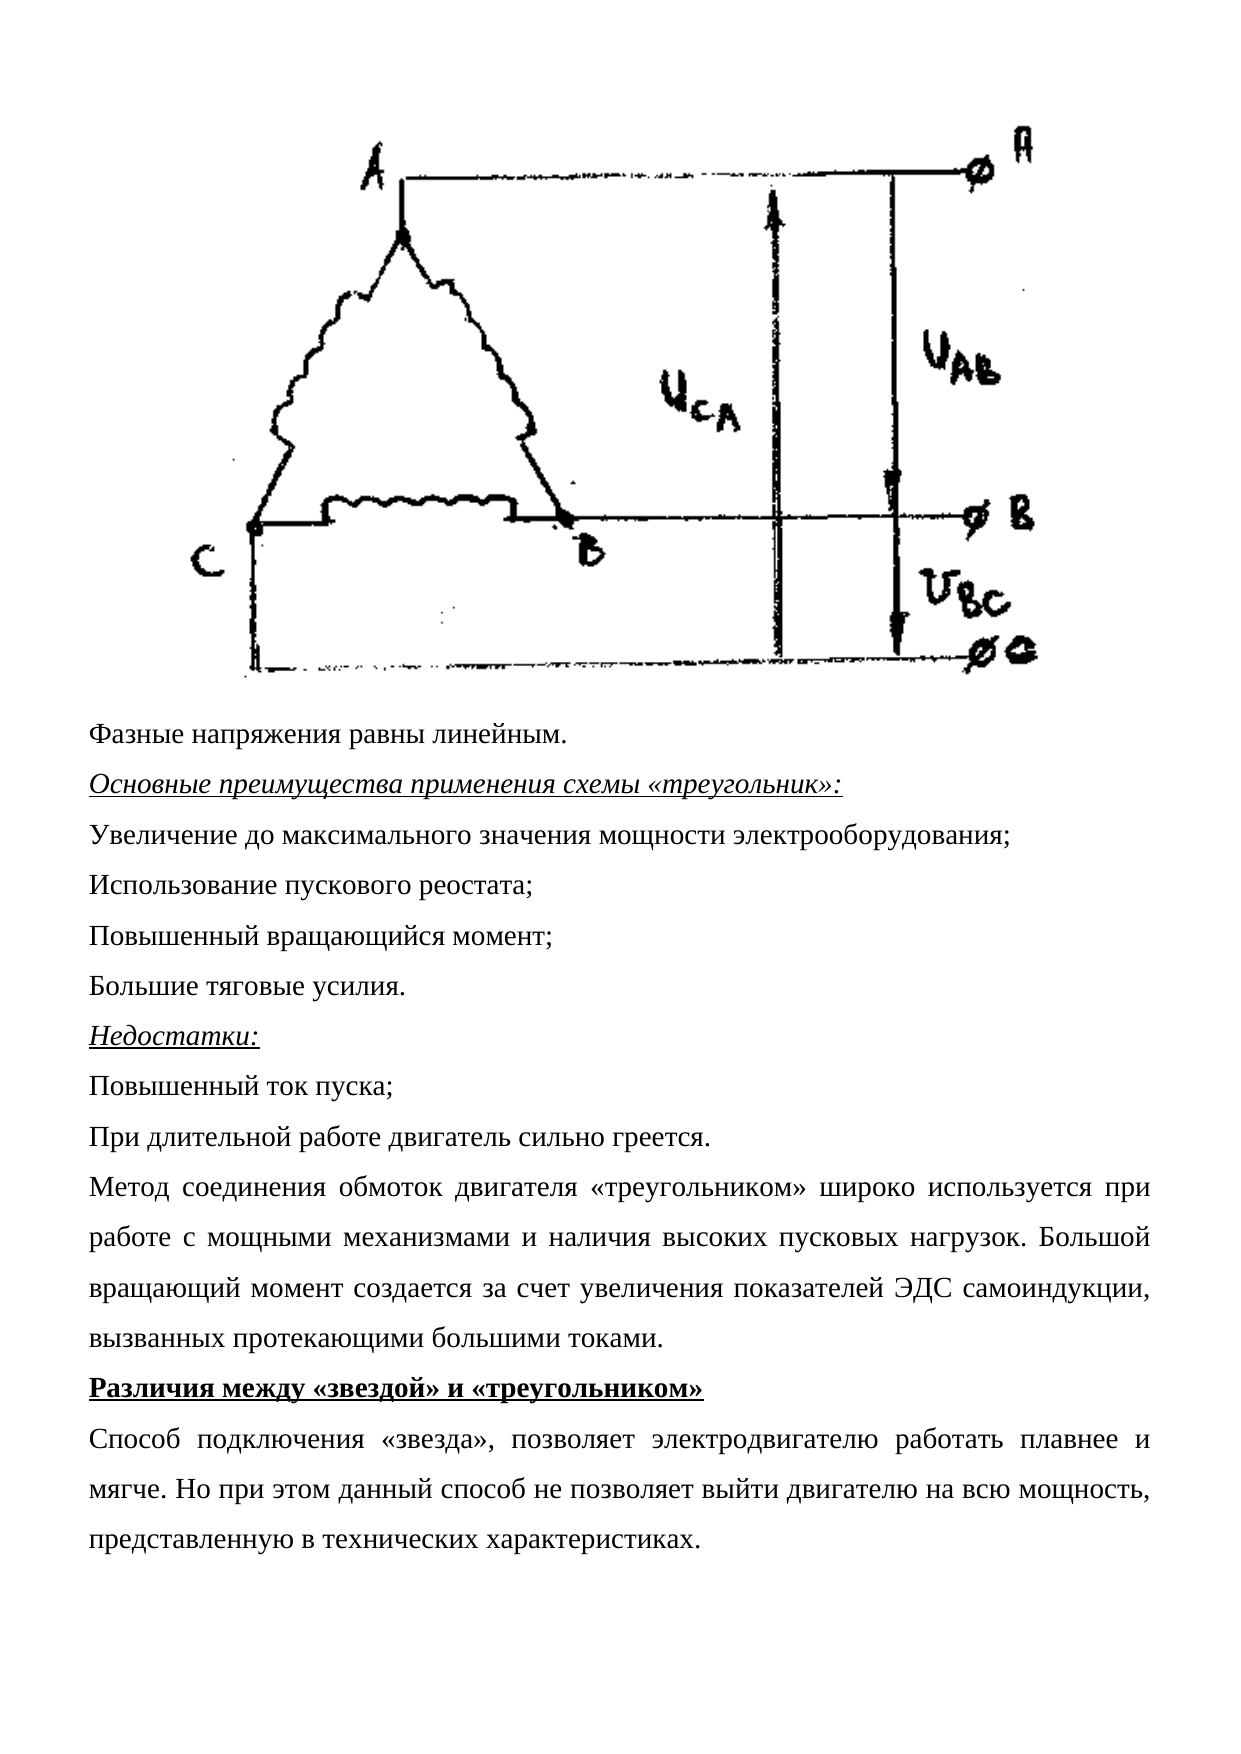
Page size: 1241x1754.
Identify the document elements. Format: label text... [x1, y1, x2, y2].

text Недостатки: [88, 1018, 1152, 1052]
text При длительной работе двигатель сильно греется. [88, 1119, 1152, 1152]
text Различия между «звездой» и «треугольником» [88, 1370, 1152, 1404]
text Метод соединения обмоток двигателя «треугольником» широко используется при работе с мощными механизмами и наличия высоких пусковых нагрузок. Большой вращающий момент создается за счет увеличения показателей ЭДС самоиндукции, вызванных протекающими большими токами. [88, 1169, 1152, 1354]
text Повышенный ток пуска; [88, 1068, 1152, 1102]
text Основные преимущества применения схемы «треугольник»: [88, 767, 1152, 800]
text Повышенный вращающийся момент; [88, 918, 1152, 951]
text Большие тяговые усилия. [88, 968, 1152, 1001]
text Способ подключения «звезда», позволяет электродвигателю работать плавнее и мягче. Но при этом данный способ не позволяет выйти двигателю на всю мощность, представленную в технических характеристиках. [88, 1421, 1152, 1555]
text Использование пускового реостата; [88, 867, 1152, 901]
text Увеличение до максимального значения мощности электрооборудования; [88, 817, 1152, 851]
picture [176, 118, 1064, 703]
text Фазные напряжения равны линейным. [88, 716, 1152, 750]
